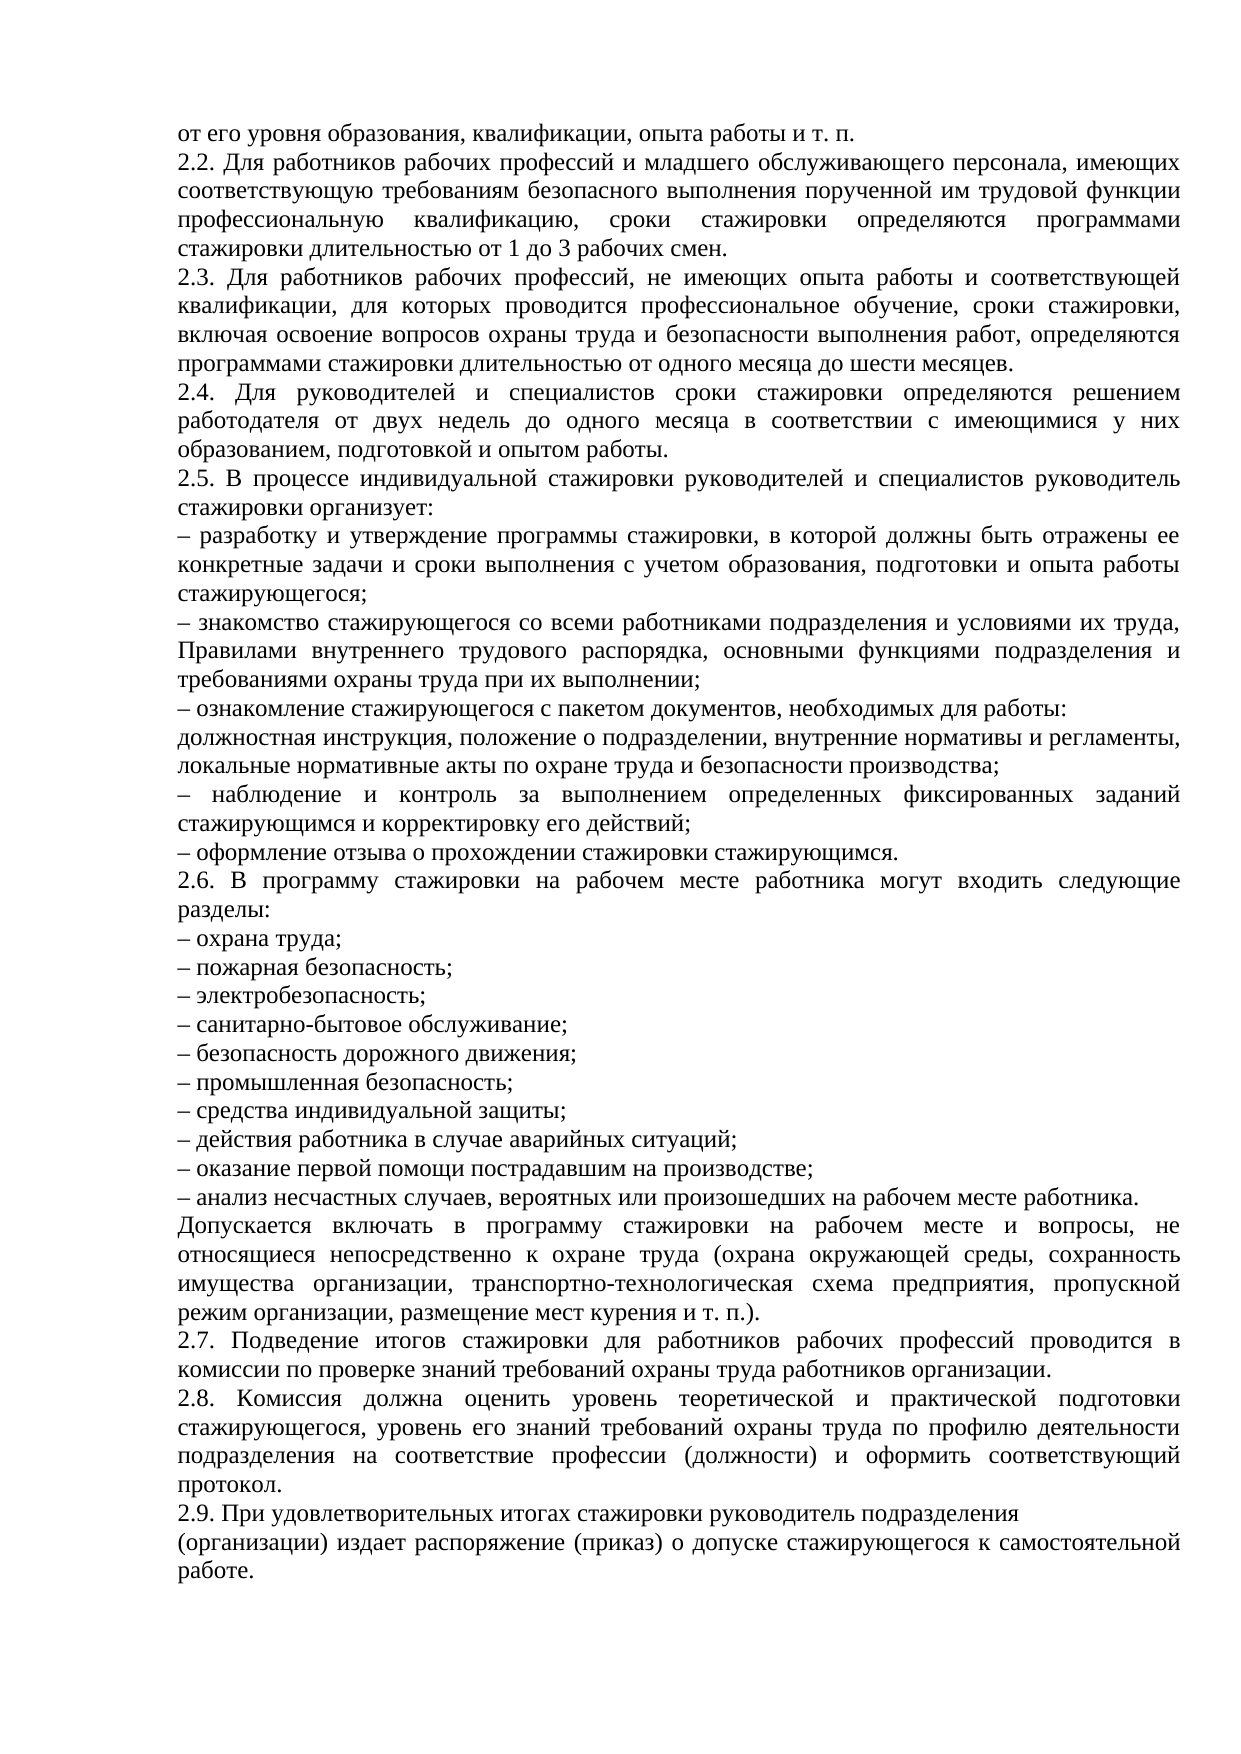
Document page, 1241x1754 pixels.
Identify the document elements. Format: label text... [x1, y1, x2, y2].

text – разработку и утверждение программы стажировки, в которой должны быть отражены ее конкретные задачи и сроки выполнения с учетом образования, подготовки и опыта работы стажирующегося; [177, 521, 1181, 607]
text должностная инструкция, положение о подразделении, внутренние нормативы и регламенты, локальные нормативные акты по охране труда и безопасности производства; [177, 722, 1181, 779]
text – анализ несчастных случаев, вероятных или произошедших на рабочем месте работника. [177, 1182, 1181, 1211]
text 2.4. Для руководителей и специалистов сроки стажировки определяются решением работодателя от двух недель до одного месяца в соответствии с имеющимися у них образованием, подготовкой и опытом работы. [177, 377, 1181, 463]
text 2.8. Комиссия должна оценить уровень теоретической и практической подготовки стажирующегося, уровень его знаний требований охраны труда по профилю деятельности подразделения на соответствие профессии (должности) и оформить соответствующий протокол. [177, 1383, 1181, 1498]
text – средства индивидуальной защиты; [177, 1096, 1181, 1124]
text – безопасность дорожного движения; [177, 1038, 1181, 1067]
text (организации) издает распоряжение (приказ) о допуске стажирующегося к самостоятельной работе. [177, 1527, 1181, 1584]
text 2.7. Подведение итогов стажировки для работников рабочих профессий проводится в комиссии по проверке знаний требований охраны труда работников организации. [177, 1326, 1181, 1383]
text 2.5. В процессе индивидуальной стажировки руководителей и специалистов руководитель стажировки организует: [177, 463, 1181, 521]
text – пожарная безопасность; [177, 952, 1181, 981]
text 2.9. При удовлетворительных итогах стажировки руководитель подразделения [177, 1498, 1181, 1527]
text – оформление отзыва о прохождении стажировки стажирующимся. [177, 837, 1181, 866]
text – электробезопасность; [177, 981, 1181, 1009]
text – оказание первой помощи пострадавшим на производстве; [177, 1153, 1181, 1182]
text – знакомство стажирующегося со всеми работниками подразделения и условиями их труда, Правилами внутреннего трудового распорядка, основными функциями подразделения и требованиями охраны труда при их выполнении; [177, 607, 1181, 693]
text – промышленная безопасность; [177, 1067, 1181, 1096]
text 2.6. В программу стажировки на рабочем месте работника могут входить следующие разделы: [177, 866, 1181, 923]
text – наблюдение и контроль за выполнением определенных фиксированных заданий стажирующимся и корректировку его действий; [177, 779, 1181, 837]
text Допускается включать в программу стажировки на рабочем месте и вопросы, не относящиеся непосредственно к охране труда (охрана окружающей среды, сохранность имущества организации, транспортно-технологическая схема предприятия, пропускной режим организации, размещение мест курения и т. п.). [177, 1211, 1181, 1326]
text – охрана труда; [177, 923, 1181, 952]
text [177, 118, 1181, 147]
text – санитарно-бытовое обслуживание; [177, 1009, 1181, 1038]
text 2.3. Для работников рабочих профессий, не имеющих опыта работы и соответствующей квалификации, для которых проводится профессиональное обучение, сроки стажировки, включая освоение вопросов охраны труда и безопасности выполнения работ, определяются программами стажировки длительностью от одного месяца до шести месяцев. [177, 262, 1181, 377]
text – ознакомление стажирующегося с пакетом документов, необходимых для работы: [177, 693, 1181, 722]
text 2.2. Для работников рабочих профессий и младшего обслуживающего персонала, имеющих соответствующую требованиям безопасного выполнения порученной им трудовой функции профессиональную квалификацию, сроки стажировки определяются программами стажировки длительностью от 1 до 3 рабочих смен. [177, 147, 1181, 262]
text – действия работника в случае аварийных ситуаций; [177, 1124, 1181, 1153]
